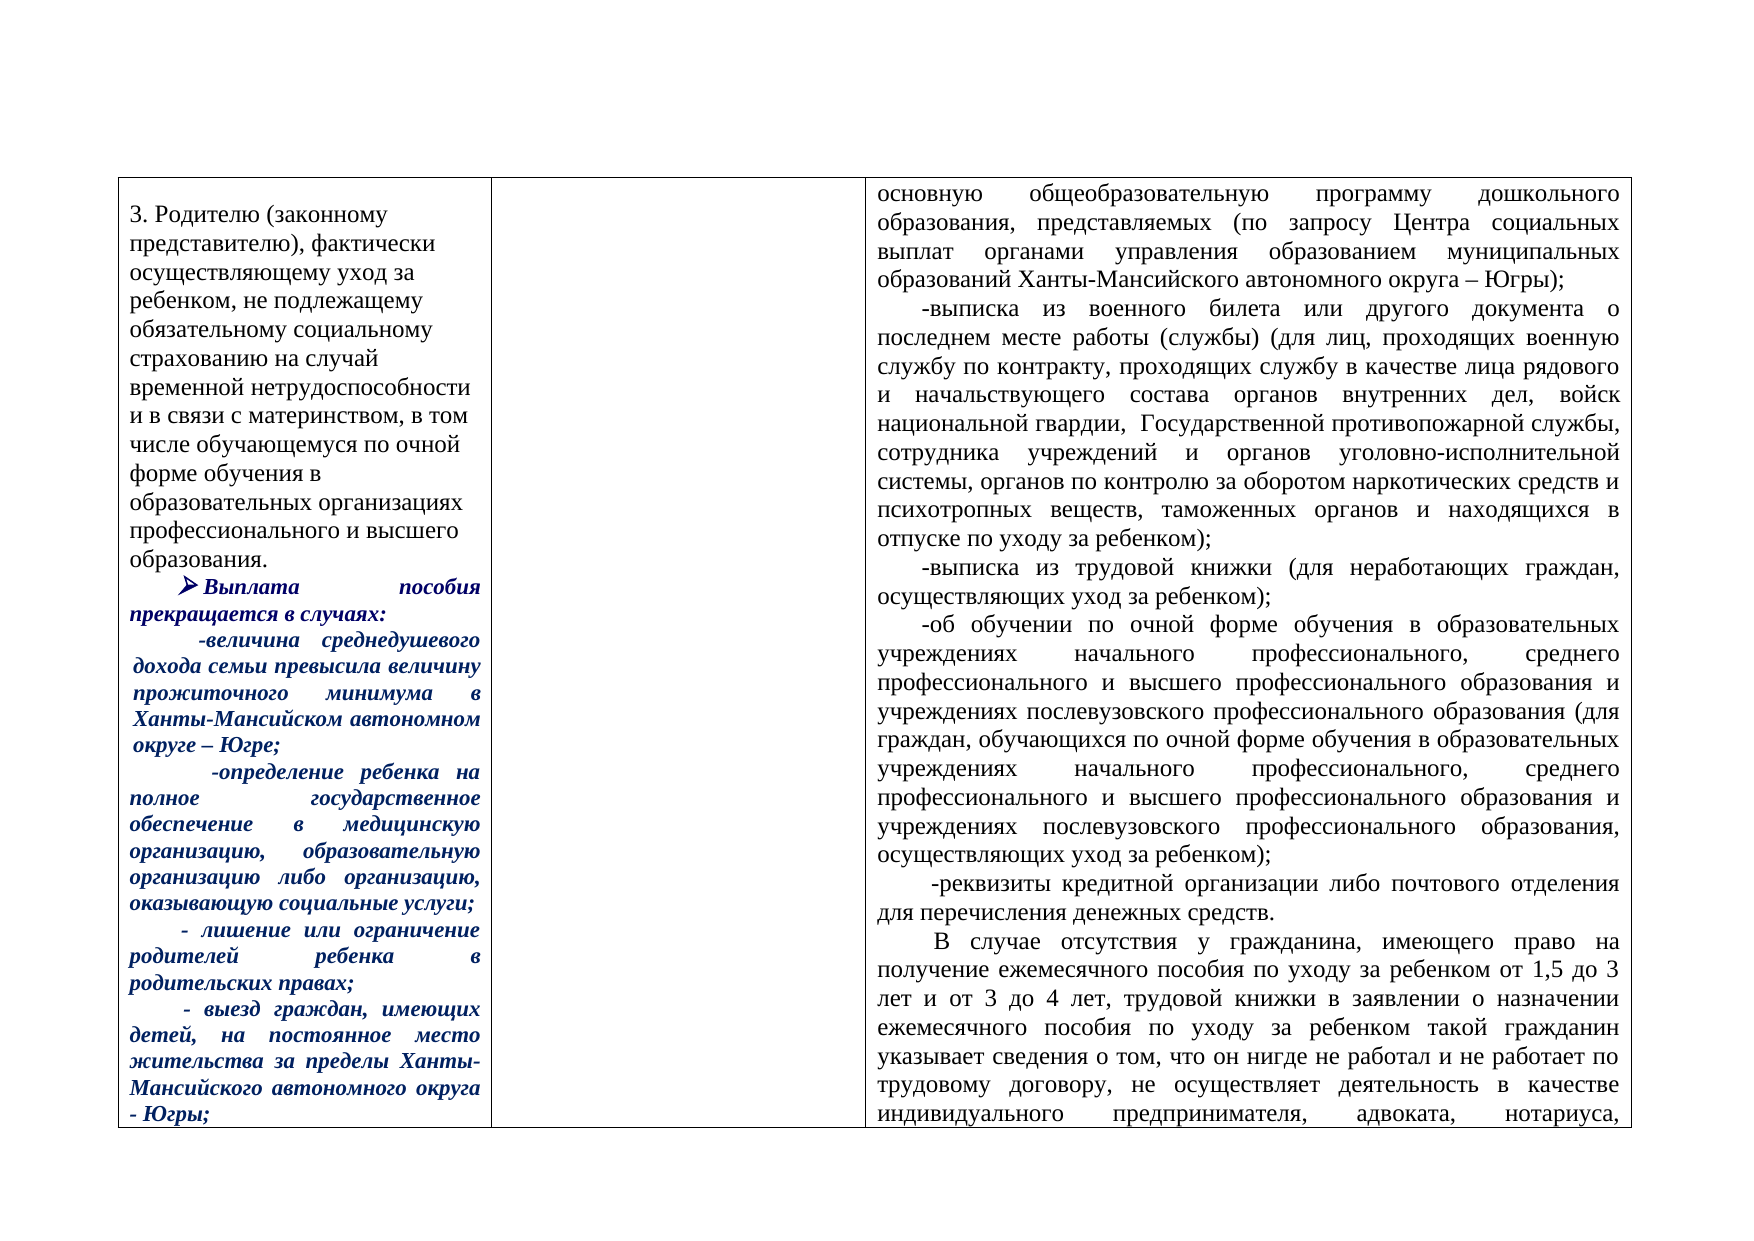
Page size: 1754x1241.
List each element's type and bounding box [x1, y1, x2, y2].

table_cell [119, 178, 491, 1127]
table_cell [492, 178, 865, 1127]
table_cell [866, 178, 1631, 1127]
